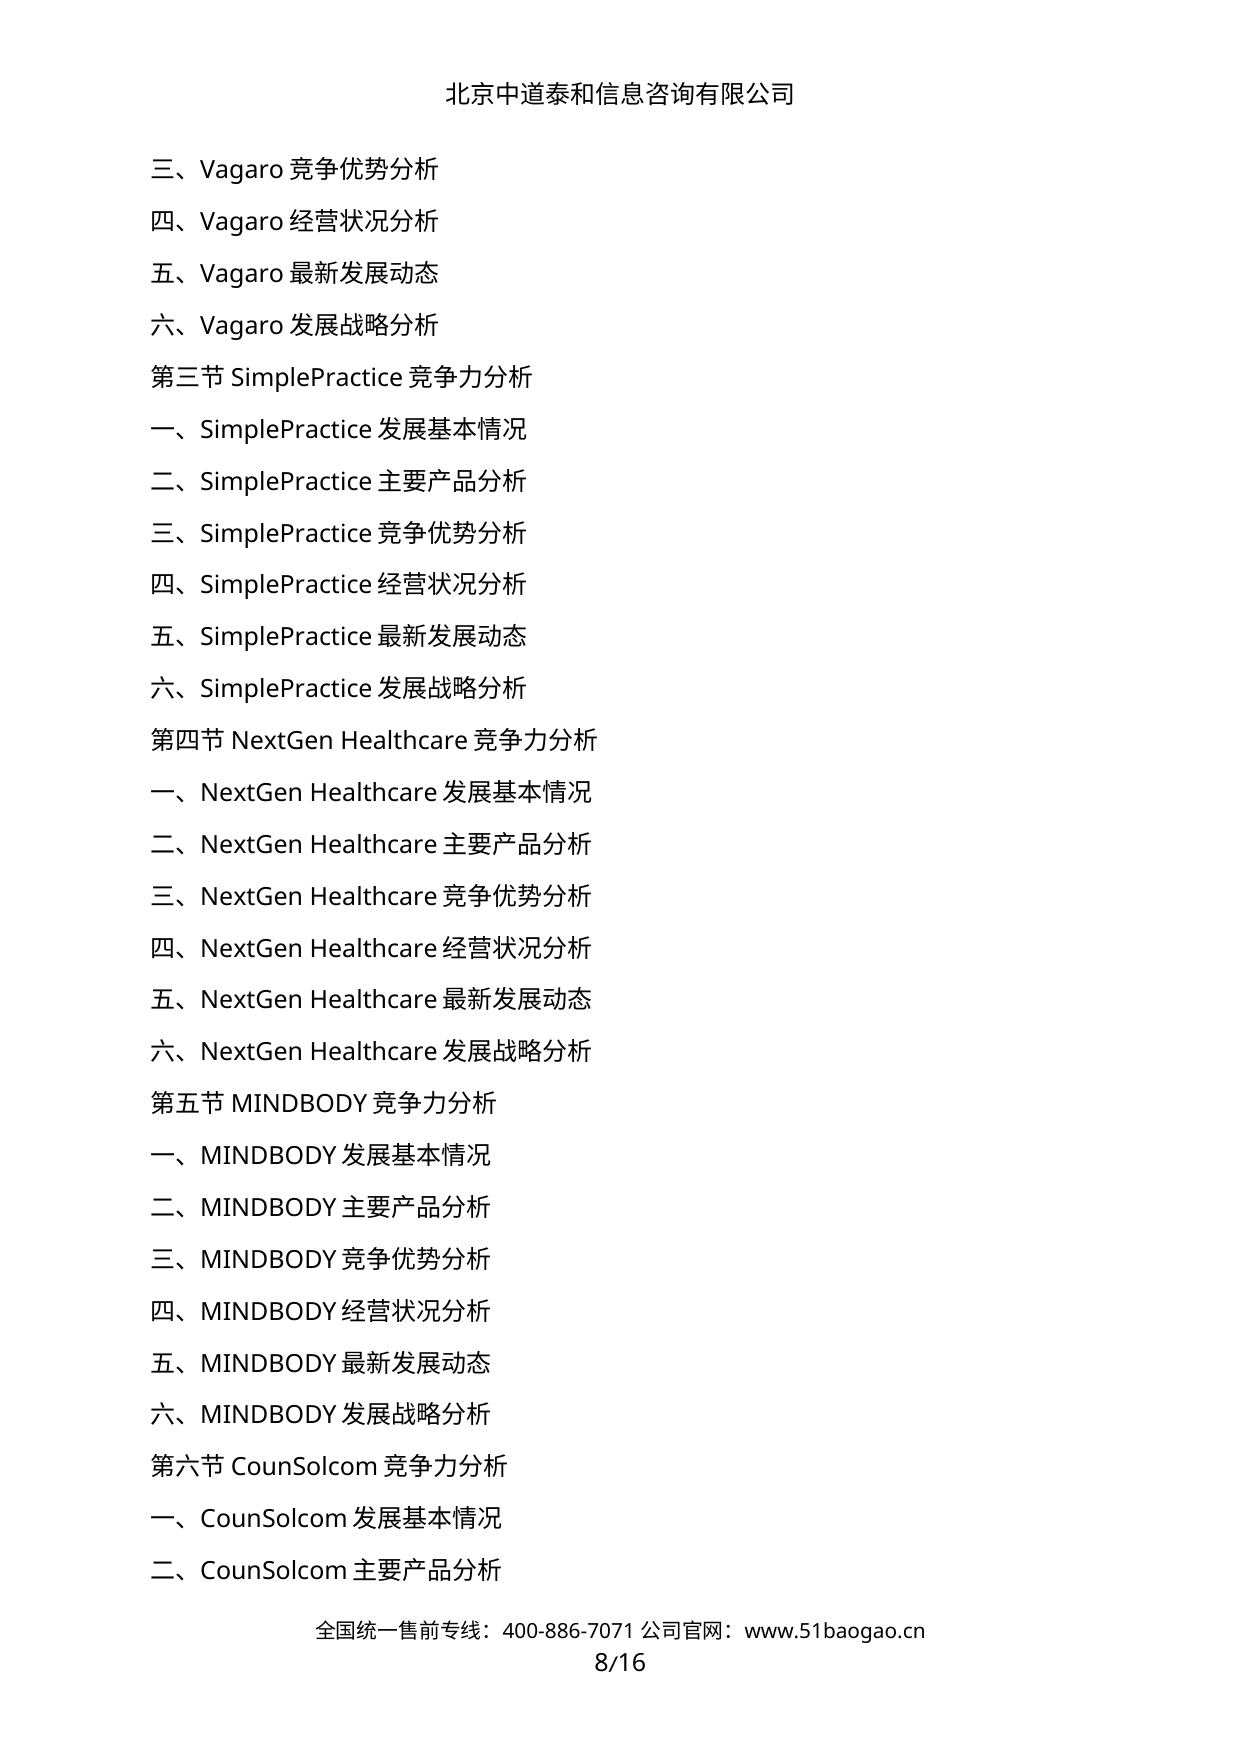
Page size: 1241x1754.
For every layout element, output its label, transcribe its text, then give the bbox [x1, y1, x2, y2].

text 三、MINDBODY竞争优势分析 [150, 1239, 1090, 1276]
text 四、Vagaro经营状况分析 [150, 202, 1090, 238]
text 一、SimplePractice发展基本情况 [150, 409, 1090, 446]
text 六、SimplePractice发展战略分析 [150, 669, 1090, 705]
text 二、SimplePractice主要产品分析 [150, 461, 1090, 497]
text 六、NextGen Healthcare发展战略分析 [150, 1032, 1090, 1068]
text 二、CounSolcom主要产品分析 [150, 1551, 1090, 1587]
text 五、SimplePractice最新发展动态 [150, 617, 1090, 653]
text 六、Vagaro发展战略分析 [150, 306, 1090, 342]
text 五、MINDBODY最新发展动态 [150, 1343, 1090, 1379]
text 三、NextGen Healthcare竞争优势分析 [150, 876, 1090, 912]
text 一、CounSolcom发展基本情况 [150, 1499, 1090, 1535]
text 三、SimplePractice竞争优势分析 [150, 513, 1090, 549]
text 第四节 NextGen Healthcare竞争力分析 [150, 721, 1090, 757]
text 三、Vagaro竞争优势分析 [150, 150, 1090, 186]
text 五、Vagaro最新发展动态 [150, 254, 1090, 290]
text 五、NextGen Healthcare最新发展动态 [150, 980, 1090, 1016]
text 四、NextGen Healthcare经营状况分析 [150, 928, 1090, 964]
text 六、MINDBODY发展战略分析 [150, 1395, 1090, 1431]
text 第三节 SimplePractice竞争力分析 [150, 357, 1090, 394]
text 一、MINDBODY发展基本情况 [150, 1136, 1090, 1172]
text 第五节 MINDBODY竞争力分析 [150, 1084, 1090, 1120]
text 四、MINDBODY经营状况分析 [150, 1291, 1090, 1327]
text 二、MINDBODY主要产品分析 [150, 1187, 1090, 1224]
text 四、SimplePractice经营状况分析 [150, 565, 1090, 601]
text 一、NextGen Healthcare发展基本情况 [150, 772, 1090, 809]
text 第六节 CounSolcom竞争力分析 [150, 1447, 1090, 1483]
text 二、NextGen Healthcare主要产品分析 [150, 824, 1090, 861]
